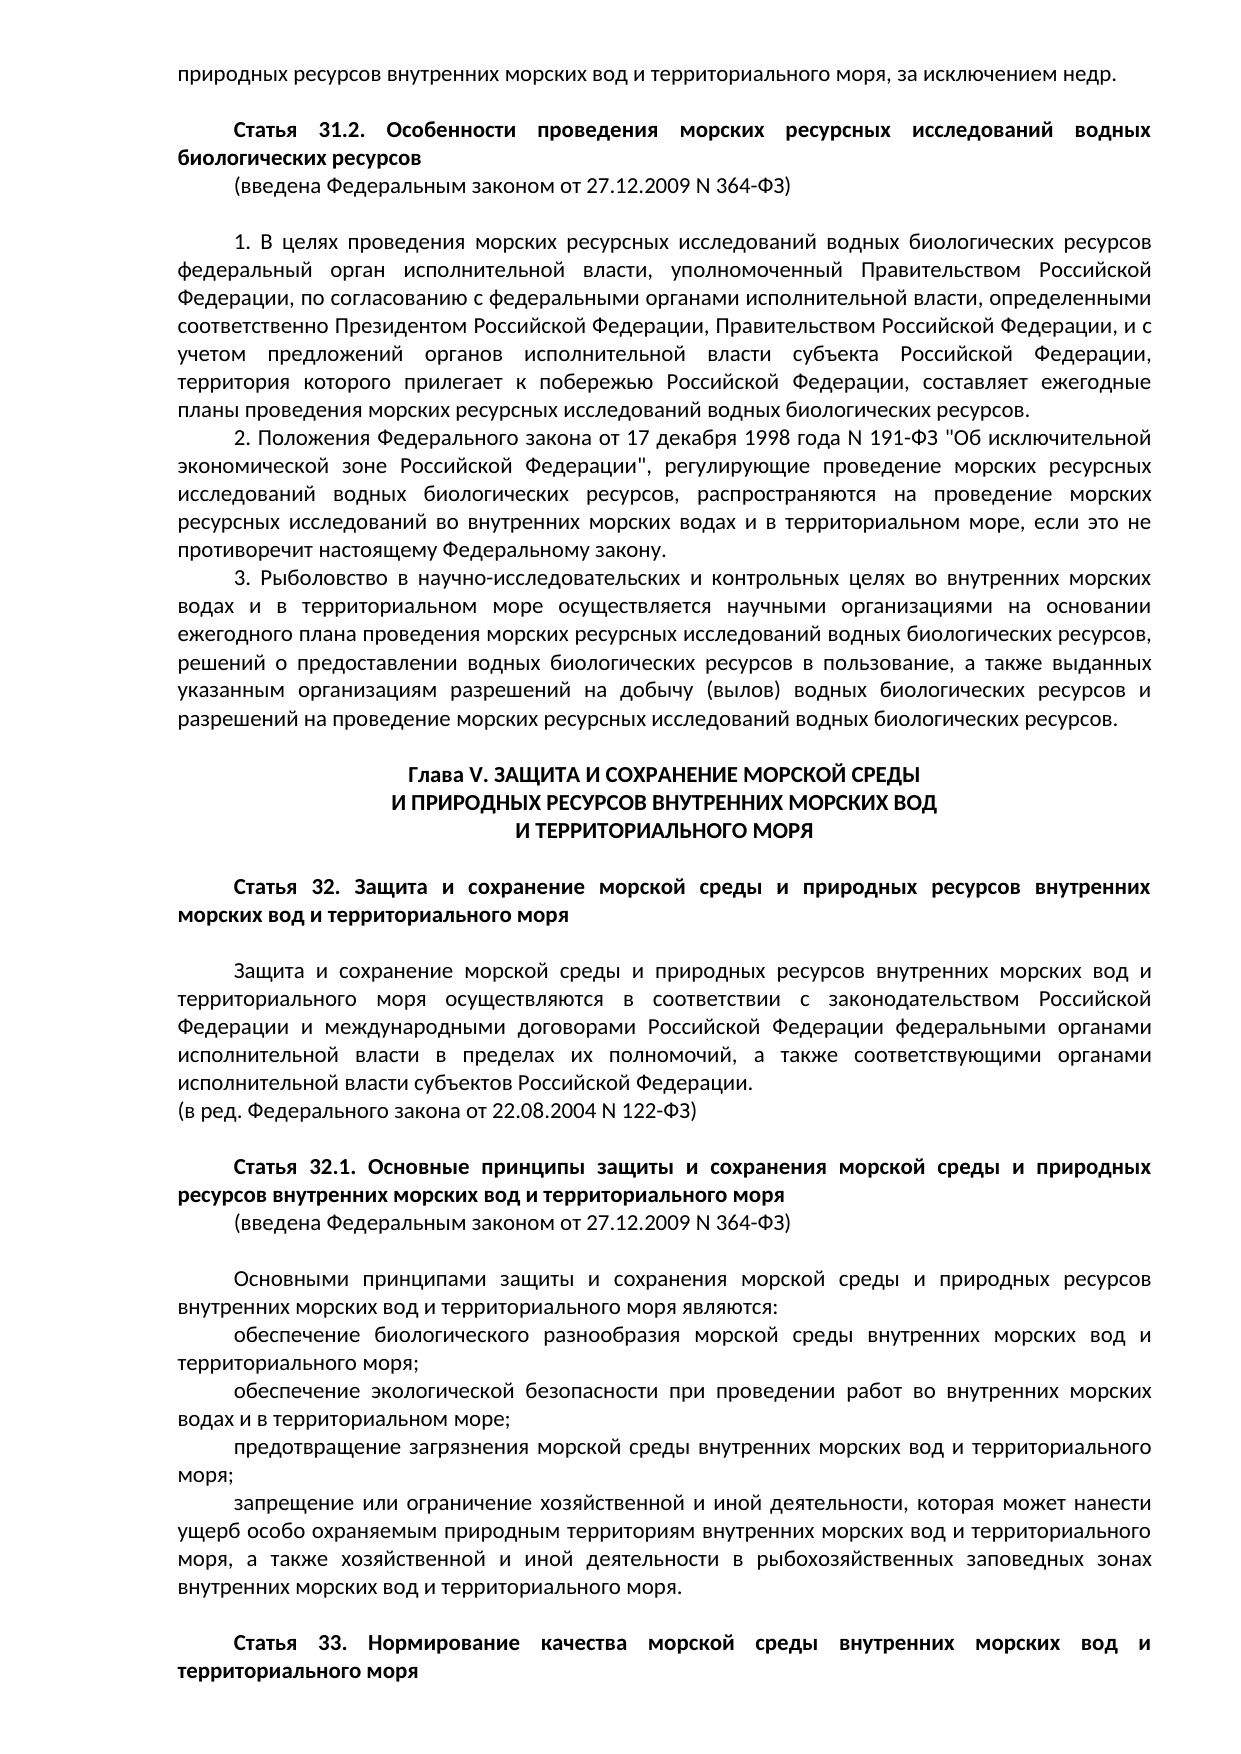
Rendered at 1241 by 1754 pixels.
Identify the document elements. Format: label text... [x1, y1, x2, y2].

text обеспечение биологического разнообразия морской среды внутренних морских вод и территориального моря; [177, 1320, 1152, 1376]
title Статья 33. Нормирование качества морской среды внутренних морских вод и территориального моря [177, 1628, 1152, 1684]
title И ПРИРОДНЫХ РЕСУРСОВ ВНУТРЕННИХ МОРСКИХ ВОД [177, 788, 1152, 816]
text предотвращение загрязнения морской среды внутренних морских вод и территориального моря; [177, 1432, 1152, 1488]
text (введена Федеральным законом от 27.12.2009 N 364-ФЗ) [177, 1208, 1152, 1236]
text запрещение или ограничение хозяйственной и иной деятельности, которая может нанести ущерб особо охраняемым природным территориям внутренних морских вод и территориального моря, а также хозяйственной и иной деятельности в рыбохозяйственных заповедных зонах внутренних морских вод и территориального моря. [177, 1488, 1152, 1600]
title Статья 32.1. Основные принципы защиты и сохранения морской среды и природных ресурсов внутренних морских вод и территориального моря [177, 1152, 1152, 1208]
text 1. В целях проведения морских ресурсных исследований водных биологических ресурсов федеральный орган исполнительной власти, уполномоченный Правительством Российской Федерации, по согласованию с федеральными органами исполнительной власти, определенными соответственно Президентом Российской Федерации, Правительством Российской Федерации, и с учетом предложений органов исполнительной власти субъекта Российской Федерации, территория которого прилегает к побережью Российской Федерации, составляет ежегодные планы проведения морских ресурсных исследований водных биологических ресурсов. [177, 227, 1152, 423]
text (введена Федеральным законом от 27.12.2009 N 364-ФЗ) [177, 171, 1152, 199]
text (в ред. Федерального закона от 22.08.2004 N 122-ФЗ) [177, 1096, 1152, 1124]
title Глава V. ЗАЩИТА И СОХРАНЕНИЕ МОРСКОЙ СРЕДЫ [177, 760, 1152, 788]
title Статья 32. Защита и сохранение морской среды и природных ресурсов внутренних морских вод и территориального моря [177, 872, 1152, 928]
text Основными принципами защиты и сохранения морской среды и природных ресурсов внутренних морских вод и территориального моря являются: [177, 1264, 1152, 1320]
title И ТЕРРИТОРИАЛЬНОГО МОРЯ [177, 816, 1152, 844]
text 3. Рыболовство в научно-исследовательских и контрольных целях во внутренних морских водах и в территориальном море осуществляется научными организациями на основании ежегодного плана проведения морских ресурсных исследований водных биологических ресурсов, решений о предоставлении водных биологических ресурсов в пользование, а также выданных указанным организациям разрешений на добычу (вылов) водных биологических ресурсов и разрешений на проведение морских ресурсных исследований водных биологических ресурсов. [177, 563, 1152, 732]
text Защита и сохранение морской среды и природных ресурсов внутренних морских вод и территориального моря осуществляются в соответствии с законодательством Российской Федерации и международными договорами Российской Федерации федеральными органами исполнительной власти в пределах их полномочий, а также соответствующими органами исполнительной власти субъектов Российской Федерации. [177, 956, 1152, 1096]
text 2. Положения Федерального закона от 17 декабря 1998 года N 191-ФЗ "Об исключительной экономической зоне Российской Федерации", регулирующие проведение морских ресурсных исследований водных биологических ресурсов, распространяются на проведение морских ресурсных исследований во внутренних морских водах и в территориальном море, если это не противоречит настоящему Федеральному закону. [177, 423, 1152, 563]
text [177, 59, 1152, 87]
text обеспечение экологической безопасности при проведении работ во внутренних морских водах и в территориальном море; [177, 1376, 1152, 1432]
title Статья 31.2. Особенности проведения морских ресурсных исследований водных биологических ресурсов [177, 115, 1152, 171]
